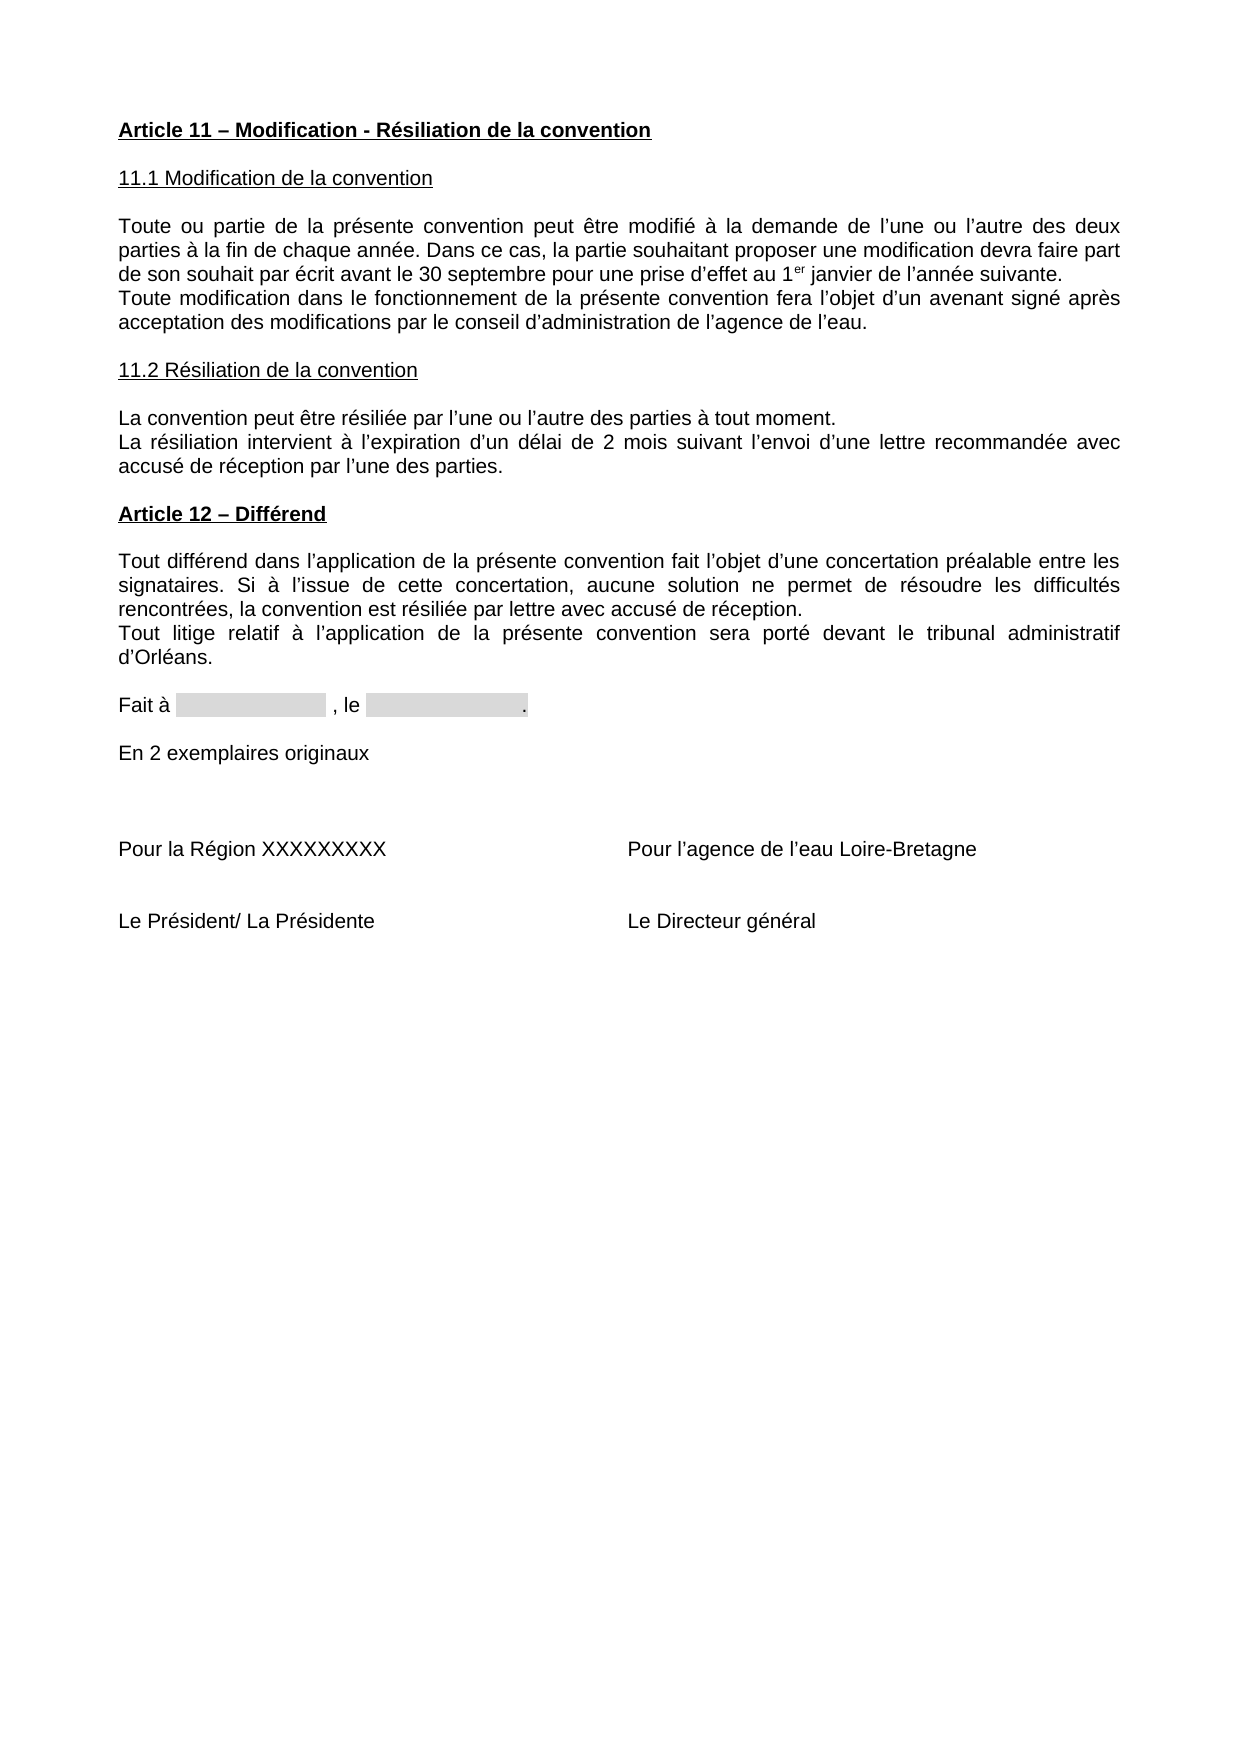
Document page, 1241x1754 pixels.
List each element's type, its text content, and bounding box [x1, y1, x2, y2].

text La convention peut être résiliée par l’une ou l’autre des parties à tout moment. [118, 406, 1122, 429]
text Article 12 – Différend [118, 501, 1122, 525]
text Article 11 – Modification - Résiliation de la convention [118, 118, 1122, 142]
text Tout différend dans l’application de la présente convention fait l’objet d’une concertation préalable entre les signataires. Si à l’issue de cette concertation, aucune solution ne permet de résoudre les difficultés rencontrées, la convention est résiliée par lettre avec accusé de réception. [118, 549, 1122, 621]
text 11.1 Modification de la convention [118, 166, 1122, 190]
text Toute ou partie de la présente convention peut être modifié à la demande de l’une ou l’autre des deux parties à la fin de chaque année. Dans ce cas, la partie souhaitant proposer une modification devra faire part de son souhait par écrit avant le 30 septembre pour une prise d’effet au 1er janvier de l’année suivante. [118, 214, 1122, 286]
table_header Fait à , le . En 2 exemplaires originaux Pour la Région XXXXXXXXX Le Président/ La Présidente [107, 693, 616, 957]
text La résiliation intervient à l’expiration d’un délai de 2 mois suivant l’envoi d’une lettre recommandée avec accusé de réception par l’une des parties. [118, 429, 1122, 477]
text Tout litige relatif à l’application de la présente convention sera porté devant le tribunal administratif d’Orléans. [118, 621, 1122, 669]
text Toute modification dans le fonctionnement de la présente convention fera l’objet d’un avenant signé après acceptation des modifications par le conseil d’administration de l’agence de l’eau. [118, 286, 1122, 334]
table_header Pour l’agence de l’eau Loire-Bretagne Le Directeur général [616, 693, 1125, 957]
text 11.2 Résiliation de la convention [118, 358, 1122, 382]
